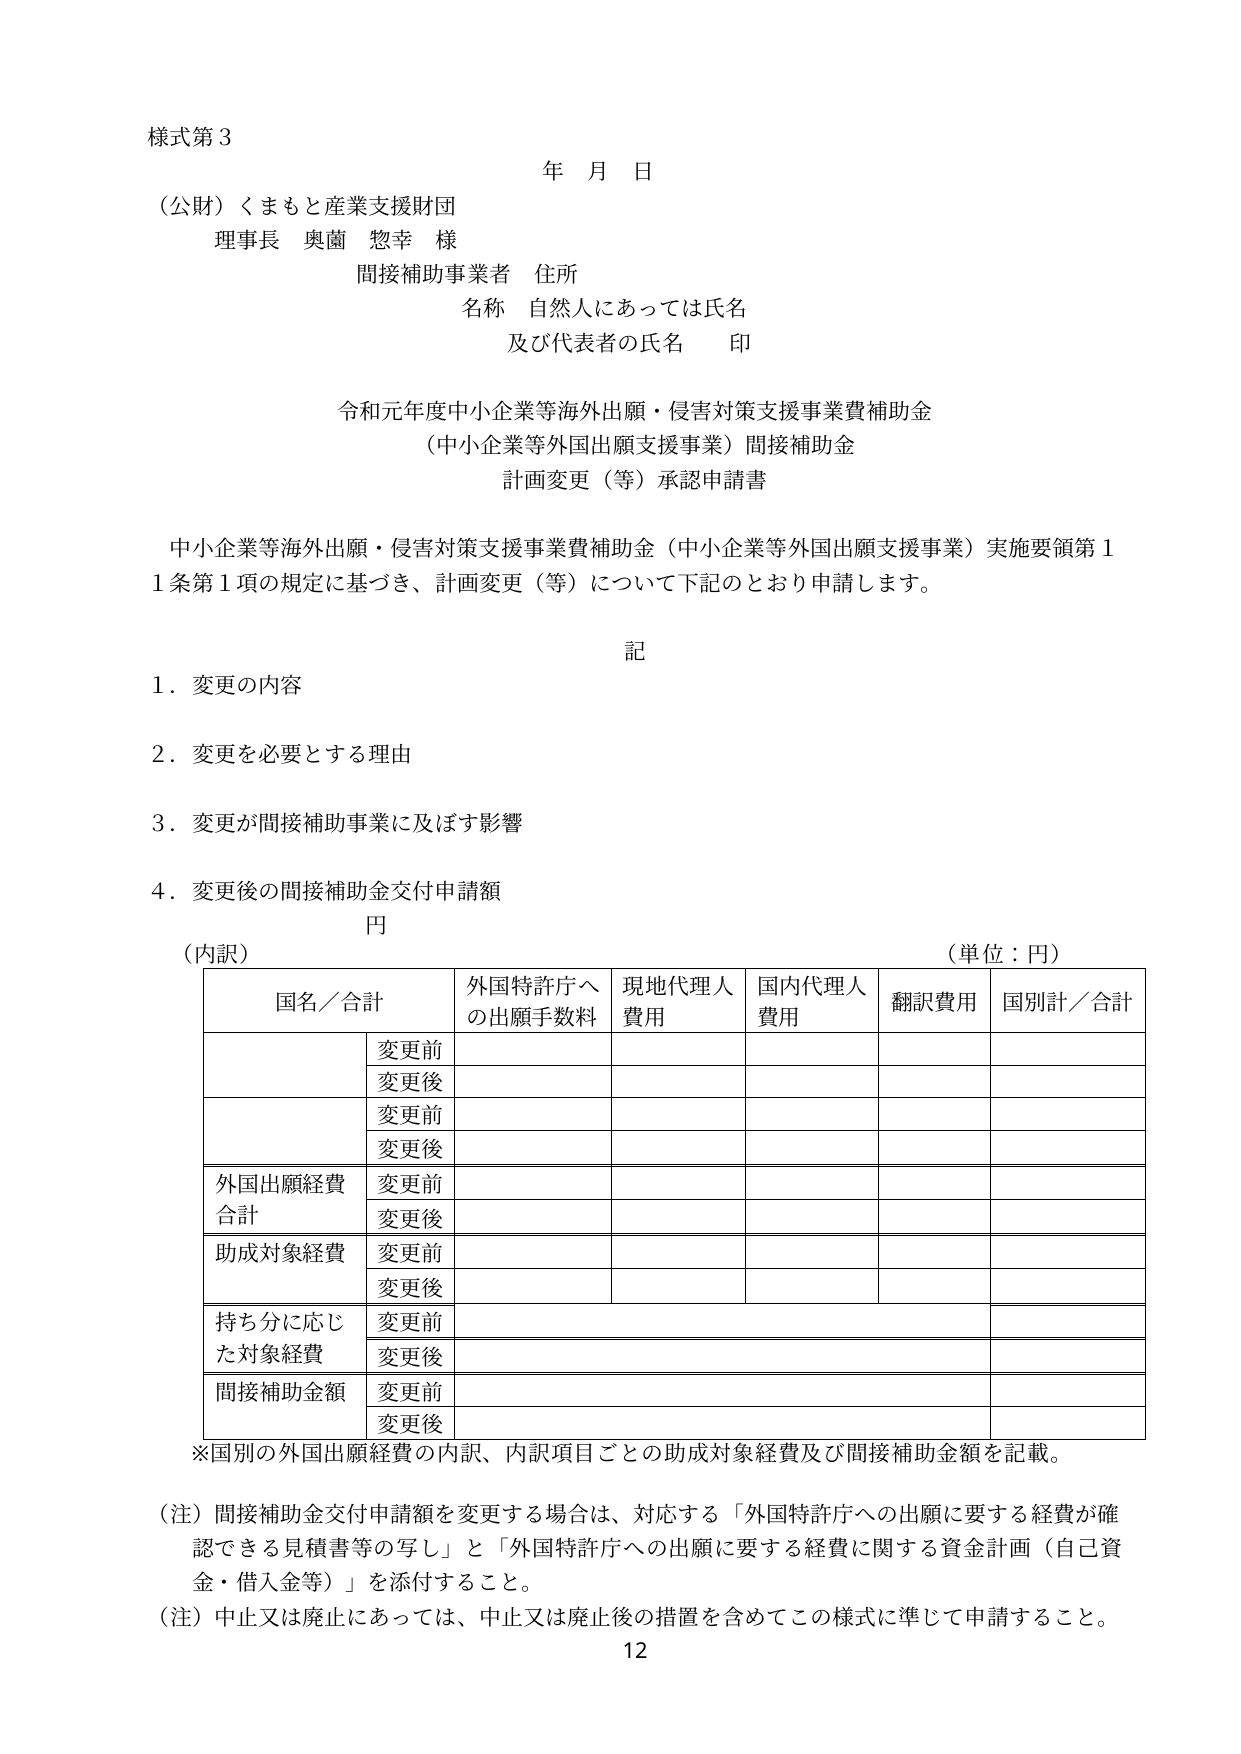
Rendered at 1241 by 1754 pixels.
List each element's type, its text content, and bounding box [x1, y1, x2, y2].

text 中小企業等海外出願・侵害対策支援事業費補助金（中小企業等外国出願支援事業）実施要領第１１条第１項の規定に基づき、計画変更（等）について下記のとおり申請します。 [148, 529, 1122, 598]
table_cell [612, 1200, 745, 1233]
table_cell [746, 1269, 878, 1302]
text 円 [148, 906, 1122, 941]
text （公財）くまもと産業支援財団 [148, 187, 1122, 221]
table_cell [879, 1033, 990, 1064]
table_cell [455, 1066, 611, 1097]
table_cell [612, 1167, 745, 1199]
text ２．変更を必要とする理由 [148, 735, 1122, 769]
table_cell [746, 1066, 878, 1097]
table_cell [612, 1269, 745, 1302]
table_cell [991, 1306, 1145, 1337]
table_cell 変更後 [367, 1269, 454, 1302]
table_cell [991, 1098, 1145, 1129]
table_cell [455, 1200, 611, 1233]
table_cell [612, 1066, 745, 1097]
text 名称 自然人にあっては氏名 [148, 289, 1122, 324]
table_cell 変更前 [367, 1167, 454, 1199]
table_cell [455, 1340, 990, 1372]
table_cell [455, 1304, 990, 1337]
table_cell [991, 1200, 1145, 1233]
table_cell [455, 1236, 611, 1268]
table_header 翻訳費用 [879, 969, 990, 1032]
text （内訳） （単位：円） [148, 941, 1166, 968]
table_cell 変更後 [367, 1407, 454, 1439]
table_cell [455, 1131, 611, 1164]
table_cell 外国出願経費合計 [204, 1167, 366, 1233]
table_cell [991, 1066, 1145, 1097]
text 令和元年度中小企業等海外出願・侵害対策支援事業費補助金 [148, 392, 1122, 427]
table_cell [455, 1033, 611, 1064]
table_cell 助成対象経費 [204, 1236, 366, 1302]
table_cell [879, 1236, 990, 1268]
table_cell [455, 1375, 990, 1406]
table_cell 間接補助金額 [204, 1375, 366, 1439]
table_header 国内代理人費用 [746, 969, 878, 1032]
text １．変更の内容 [148, 666, 1122, 701]
table_cell [746, 1200, 878, 1233]
table_cell [879, 1066, 990, 1097]
table_cell [991, 1131, 1145, 1164]
table_cell [991, 1167, 1145, 1199]
table_cell [746, 1236, 878, 1268]
table_header 現地代理人費用 [612, 969, 745, 1032]
text ※国別の外国出願経費の内訳、内訳項目ごとの助成対象経費及び間接補助金額を記載。 [191, 1440, 1129, 1467]
table_cell [991, 1340, 1145, 1372]
table_cell [879, 1131, 990, 1164]
table_cell [746, 1033, 878, 1064]
table_cell [991, 1375, 1145, 1406]
table_cell [455, 1167, 611, 1199]
table_cell 持ち分に応じた対象経費 [204, 1306, 366, 1372]
table_cell [204, 1098, 366, 1164]
table_cell 変更後 [367, 1131, 454, 1164]
text （中小企業等外国出願支援事業）間接補助金 [148, 427, 1122, 461]
table_cell [991, 1236, 1145, 1268]
text 計画変更（等）承認申請書 [148, 461, 1122, 495]
table_cell [204, 1033, 366, 1097]
table_cell 変更前 [367, 1236, 454, 1268]
table_cell [455, 1407, 990, 1439]
table_cell 変更前 [367, 1098, 454, 1129]
table_cell [455, 1269, 611, 1302]
table_cell [991, 1407, 1145, 1439]
text ３．変更が間接補助事業に及ぼす影響 [148, 803, 1122, 838]
table_cell [612, 1033, 745, 1064]
table_header 国別計／合計 [991, 969, 1145, 1032]
table_cell [879, 1098, 990, 1129]
table_cell [879, 1200, 990, 1233]
text 記 [148, 632, 1122, 666]
text 及び代表者の氏名 印 [148, 324, 1122, 358]
table_cell [879, 1269, 990, 1302]
table_cell 変更後 [367, 1340, 454, 1372]
table_cell 変更前 [367, 1033, 454, 1064]
text 理事長 奥薗 惣幸 様 [148, 221, 1122, 255]
table_cell [991, 1269, 1145, 1302]
table_cell 変更前 [367, 1306, 454, 1337]
table_cell [991, 1033, 1145, 1064]
table_cell [746, 1098, 878, 1129]
table_header 国名／合計 [204, 969, 454, 1032]
text （注）間接補助金交付申請額を変更する場合は、対応する「外国特許庁への出願に要する経費が確認できる見積書等の写し」と「外国特許庁への出願に要する経費に関する資金計画（自己資金・借入金等）」を添付すること。 [148, 1495, 1122, 1598]
table_cell [612, 1131, 745, 1164]
table_cell 変更後 [367, 1066, 454, 1097]
table_cell [879, 1167, 990, 1199]
text 様式第３ [148, 118, 1122, 152]
text 年 月 日 [148, 152, 1122, 187]
table_cell [612, 1236, 745, 1268]
table_cell 変更後 [367, 1200, 454, 1233]
table_cell [455, 1098, 611, 1129]
table_cell [746, 1167, 878, 1199]
table_cell 変更前 [367, 1375, 454, 1406]
table_header 外国特許庁への出願手数料 [455, 969, 611, 1032]
text （注）中止又は廃止にあっては、中止又は廃止後の措置を含めてこの様式に準じて申請すること。 [148, 1598, 1122, 1632]
text 間接補助事業者 住所 [148, 255, 1122, 289]
text ４．変更後の間接補助金交付申請額 [148, 872, 1122, 906]
table_cell [612, 1098, 745, 1129]
table_cell [746, 1131, 878, 1164]
